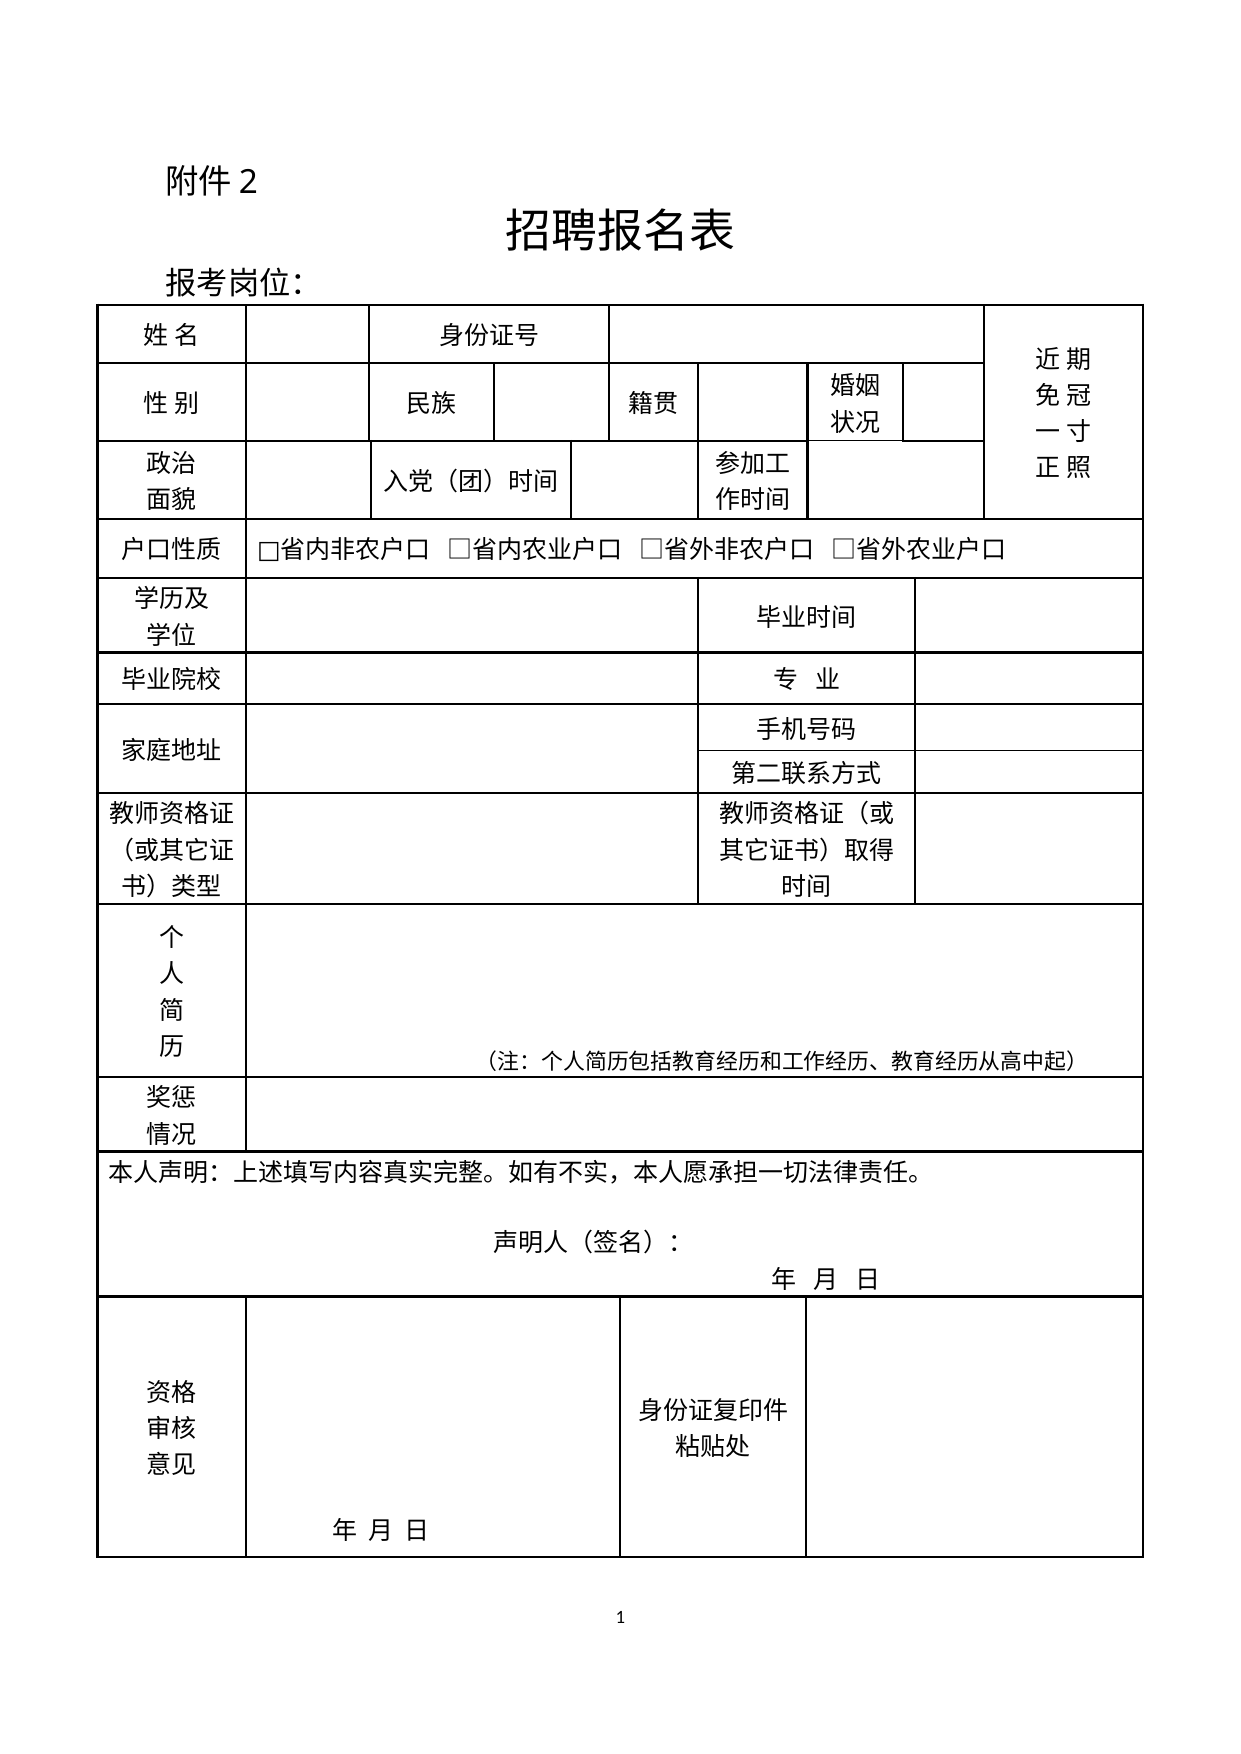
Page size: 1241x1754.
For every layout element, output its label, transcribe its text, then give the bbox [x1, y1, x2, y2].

table_cell [247, 705, 697, 792]
table_cell [916, 705, 1142, 750]
table_cell 手机号码 [699, 705, 914, 750]
table_cell [247, 364, 368, 440]
table_cell [495, 364, 608, 440]
table_cell 奖惩 情况 [99, 1078, 245, 1150]
table_cell [247, 579, 697, 651]
table_cell [916, 751, 1142, 792]
table_cell 学历及 学位 [99, 579, 245, 651]
table_cell 本人声明：上述填写内容真实完整。如有不实，本人愿承担一切法律责任。 声明人（签名）： 年 月 日 [99, 1153, 1142, 1295]
table_cell 性 别 [99, 364, 245, 440]
table_cell 个 人 简 历 [99, 905, 245, 1076]
table_cell [247, 442, 370, 517]
table_cell （注：个人简历包括教育经历和工作经历、教育经历从高中起） [247, 905, 1142, 1076]
table_cell 资格 审核 意见 [99, 1298, 245, 1556]
table_cell [247, 654, 697, 703]
table_header 身份证号 [370, 306, 608, 362]
table_cell 政治 面貌 [99, 442, 245, 517]
table_cell 年 月 日 [247, 1298, 619, 1556]
table_cell 毕业院校 [99, 654, 245, 703]
table_header 近 期 免 冠 一 寸 正 照 [985, 306, 1142, 517]
table_cell [572, 442, 697, 517]
table_cell 参加工作时间 [699, 442, 806, 517]
table_cell 第二联系方式 [699, 751, 914, 792]
text 附件2 [165, 150, 1075, 204]
text 招聘报名表 [165, 204, 1075, 258]
table_cell 户口性质 [99, 520, 245, 577]
table_cell [247, 1078, 1142, 1150]
table_cell [916, 579, 1142, 651]
table_header [610, 306, 983, 362]
table_cell [916, 654, 1142, 703]
table_cell 教师资格证（或其它证书）取得时间 [699, 794, 914, 903]
table_cell [904, 364, 983, 440]
table_cell [809, 441, 983, 517]
table_header [247, 306, 368, 362]
table_cell [247, 794, 697, 903]
table_cell 家庭地址 [99, 705, 245, 792]
table_cell 身份证复印件 粘贴处 [621, 1298, 805, 1556]
table_cell □省内非农户口 □省内农业户口 □省外非农户口 □省外农业户口 [247, 520, 1142, 577]
table_cell 入党（团）时间 [372, 442, 570, 517]
table_cell 毕业时间 [699, 579, 914, 651]
table_cell [699, 364, 806, 440]
table_cell [807, 1298, 1142, 1556]
text 报考岗位： [165, 258, 1075, 303]
table_cell 教师资格证（或其它证书）类型 [99, 794, 245, 903]
table_cell 民族 [370, 364, 493, 440]
table_cell 婚姻 状况 [809, 364, 902, 440]
table_cell 专 业 [699, 654, 914, 703]
table_header 姓 名 [99, 306, 245, 362]
table_cell 籍贯 [610, 364, 697, 440]
table_cell [916, 794, 1142, 903]
